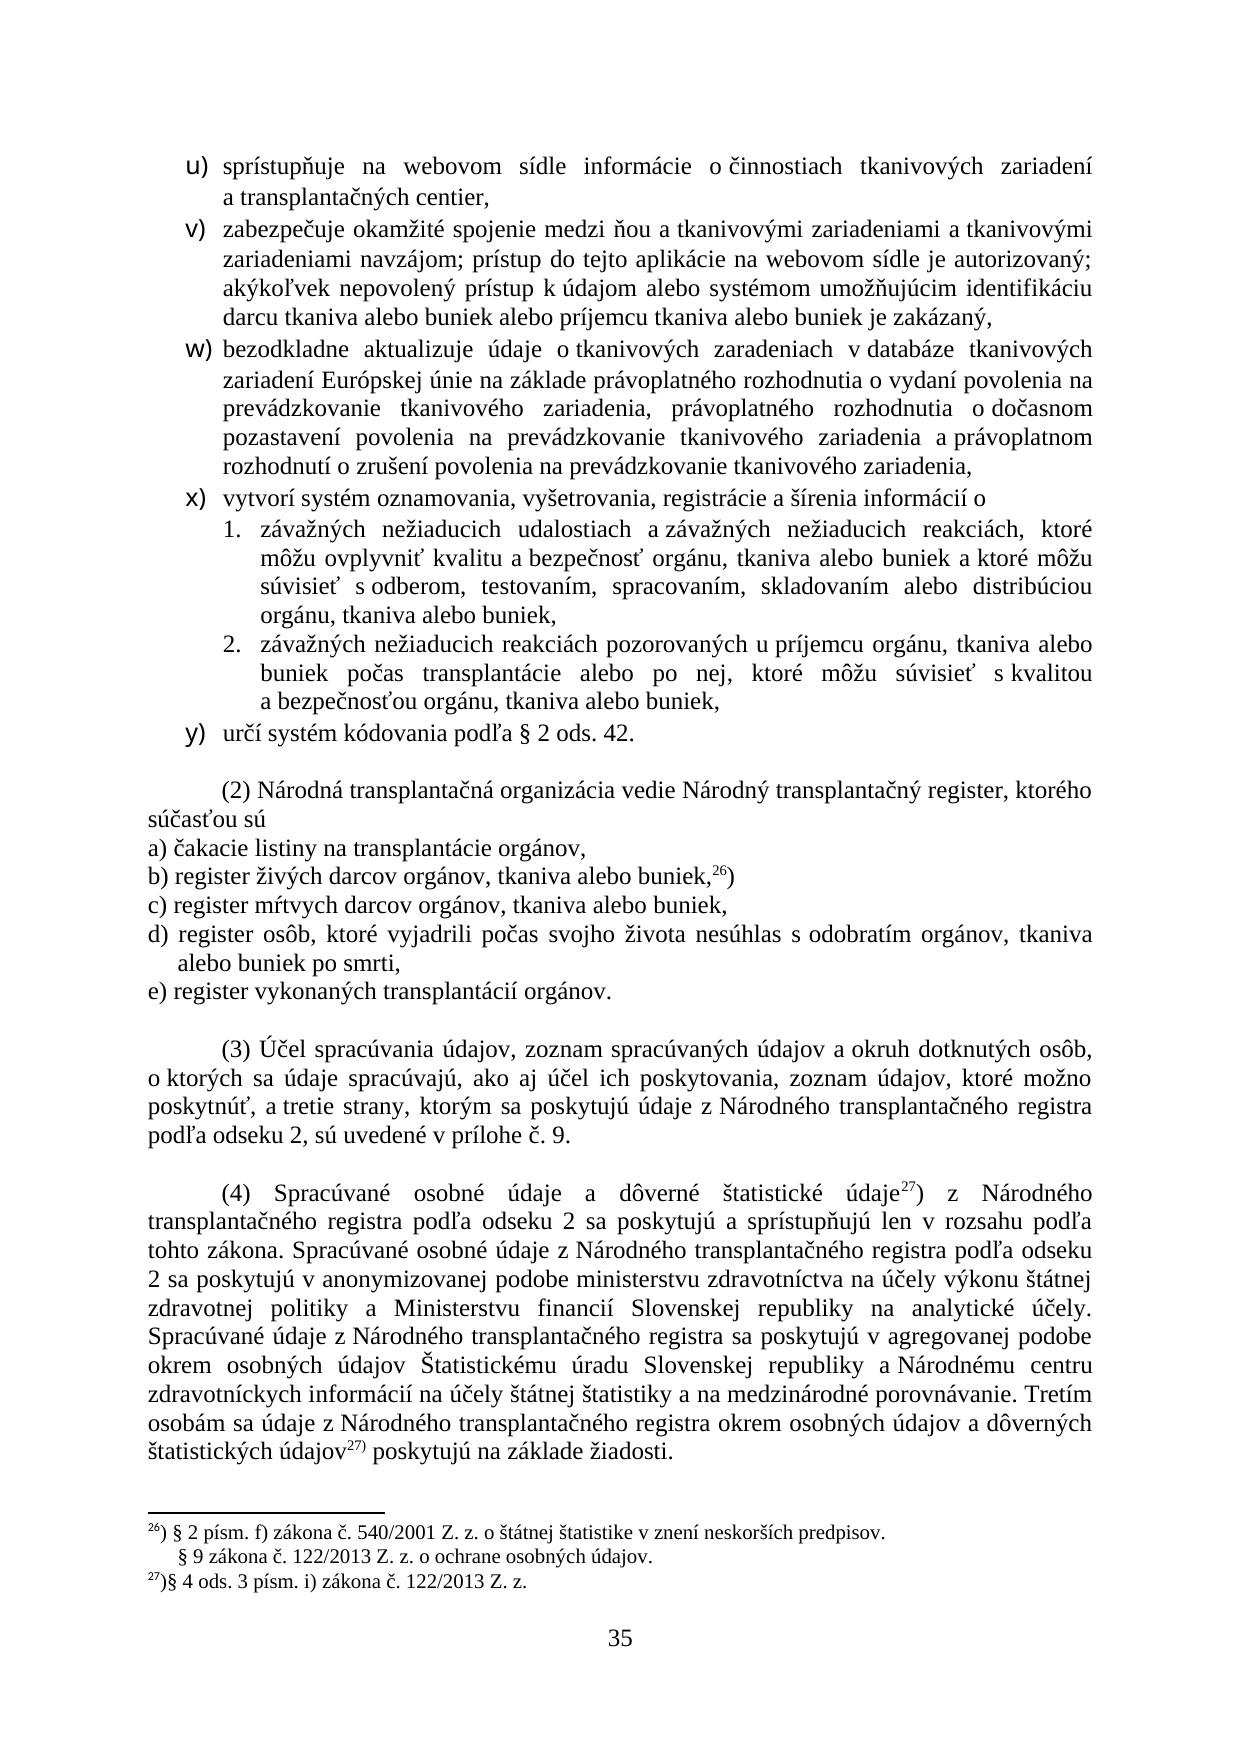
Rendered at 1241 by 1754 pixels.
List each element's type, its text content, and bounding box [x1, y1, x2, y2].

list závažných nežiaducich reakciách pozorovaných u príjemcu orgánu, tkaniva alebo buniek počas transplantácie alebo po nej, ktoré môžu súvisieť s kvalitou a bezpečnosťou orgánu, tkaniva alebo buniek, [223, 629, 1093, 715]
list určí systém kódovania podľa § 2 ods. 42. [185, 715, 1093, 749]
text (2) Národná transplantačná organizácia vedie Národný transplantačný register, ktorého súčasťou sú [148, 775, 1093, 833]
list závažných nežiaducich udalostiach a závažných nežiaducich reakciách, ktoré môžu ovplyvniť kvalitu a bezpečnosť orgánu, tkaniva alebo buniek a ktoré môžu súvisieť s odberom, testovaním, spracovaním, skladovaním alebo distribúciou orgánu, tkaniva alebo buniek, [223, 514, 1093, 629]
text d) register osôb, ktoré vyjadrili počas svojho života nesúhlas s odobratím orgánov, tkaniva alebo buniek po smrti, [148, 919, 1093, 976]
list sprístupňuje na webovom sídle informácie o činnostiach tkanivových zariadení a transplantačných centier, [185, 148, 1093, 210]
list zabezpečuje okamžité spojenie medzi ňou a tkanivovými zariadeniami a tkanivovými zariadeniami navzájom; prístup do tejto aplikácie na webovom sídle je autorizovaný; akýkoľvek nepovolený prístup k údajom alebo systémom umožňujúcim identifikáciu darcu tkaniva alebo buniek alebo príjemcu tkaniva alebo buniek je zakázaný, [185, 210, 1093, 331]
text a) čakacie listiny na transplantácie orgánov, [148, 833, 1093, 861]
text e) register vykonaných transplantácií orgánov. [148, 976, 1093, 1005]
text c) register mŕtvych darcov orgánov, tkaniva alebo buniek, [148, 890, 1093, 919]
list bezodkladne aktualizuje údaje o tkanivových zaradeniach v databáze tkanivových zariadení Európskej únie na základe právoplatného rozhodnutia o vydaní povolenia na prevádzkovanie tkanivového zariadenia, právoplatného rozhodnutia o dočasnom pozastavení povolenia na prevádzkovanie tkanivového zariadenia a právoplatnom rozhodnutí o zrušení povolenia na prevádzkovanie tkanivového zariadenia, [185, 331, 1093, 480]
text (4) Spracúvané osobné údaje a dôverné štatistické údaje) z Národného transplantačného registra podľa odseku 2 sa poskytujú a sprístupňujú len v rozsahu podľa tohto zákona. Spracúvané osobné údaje z Národného transplantačného registra podľa odseku 2 sa poskytujú v anonymizovanej podobe ministerstvu zdravotníctva na účely výkonu štátnej zdravotnej politiky a Ministerstvu financií Slovenskej republiky na analytické účely. Spracúvané údaje z Národného transplantačného registra sa poskytujú v agregovanej podobe okrem osobných údajov Štatistickému úradu Slovenskej republiky a Národnému centru zdravotníckych informácií na účely štátnej štatistiky a na medzinárodné porovnávanie. Tretím osobám sa údaje z Národného transplantačného registra okrem osobných údajov a dôverných štatistických údajov27) poskytujú na základe žiadosti. [148, 1178, 1093, 1465]
text b) register živých darcov orgánov, tkaniva alebo buniek,) [148, 861, 1093, 890]
list vytvorí systém oznamovania, vyšetrovania, registrácie a šírenia informácií o [185, 480, 1093, 514]
text (3) Účel spracúvania údajov, zoznam spracúvaných údajov a okruh dotknutých osôb, o ktorých sa údaje spracúvajú, ako aj účel ich poskytovania, zoznam údajov, ktoré možno poskytnúť, a tretie strany, ktorým sa poskytujú údaje z Národného transplantačného registra podľa odseku 2, sú uvedené v prílohe č. 9. [148, 1034, 1093, 1149]
